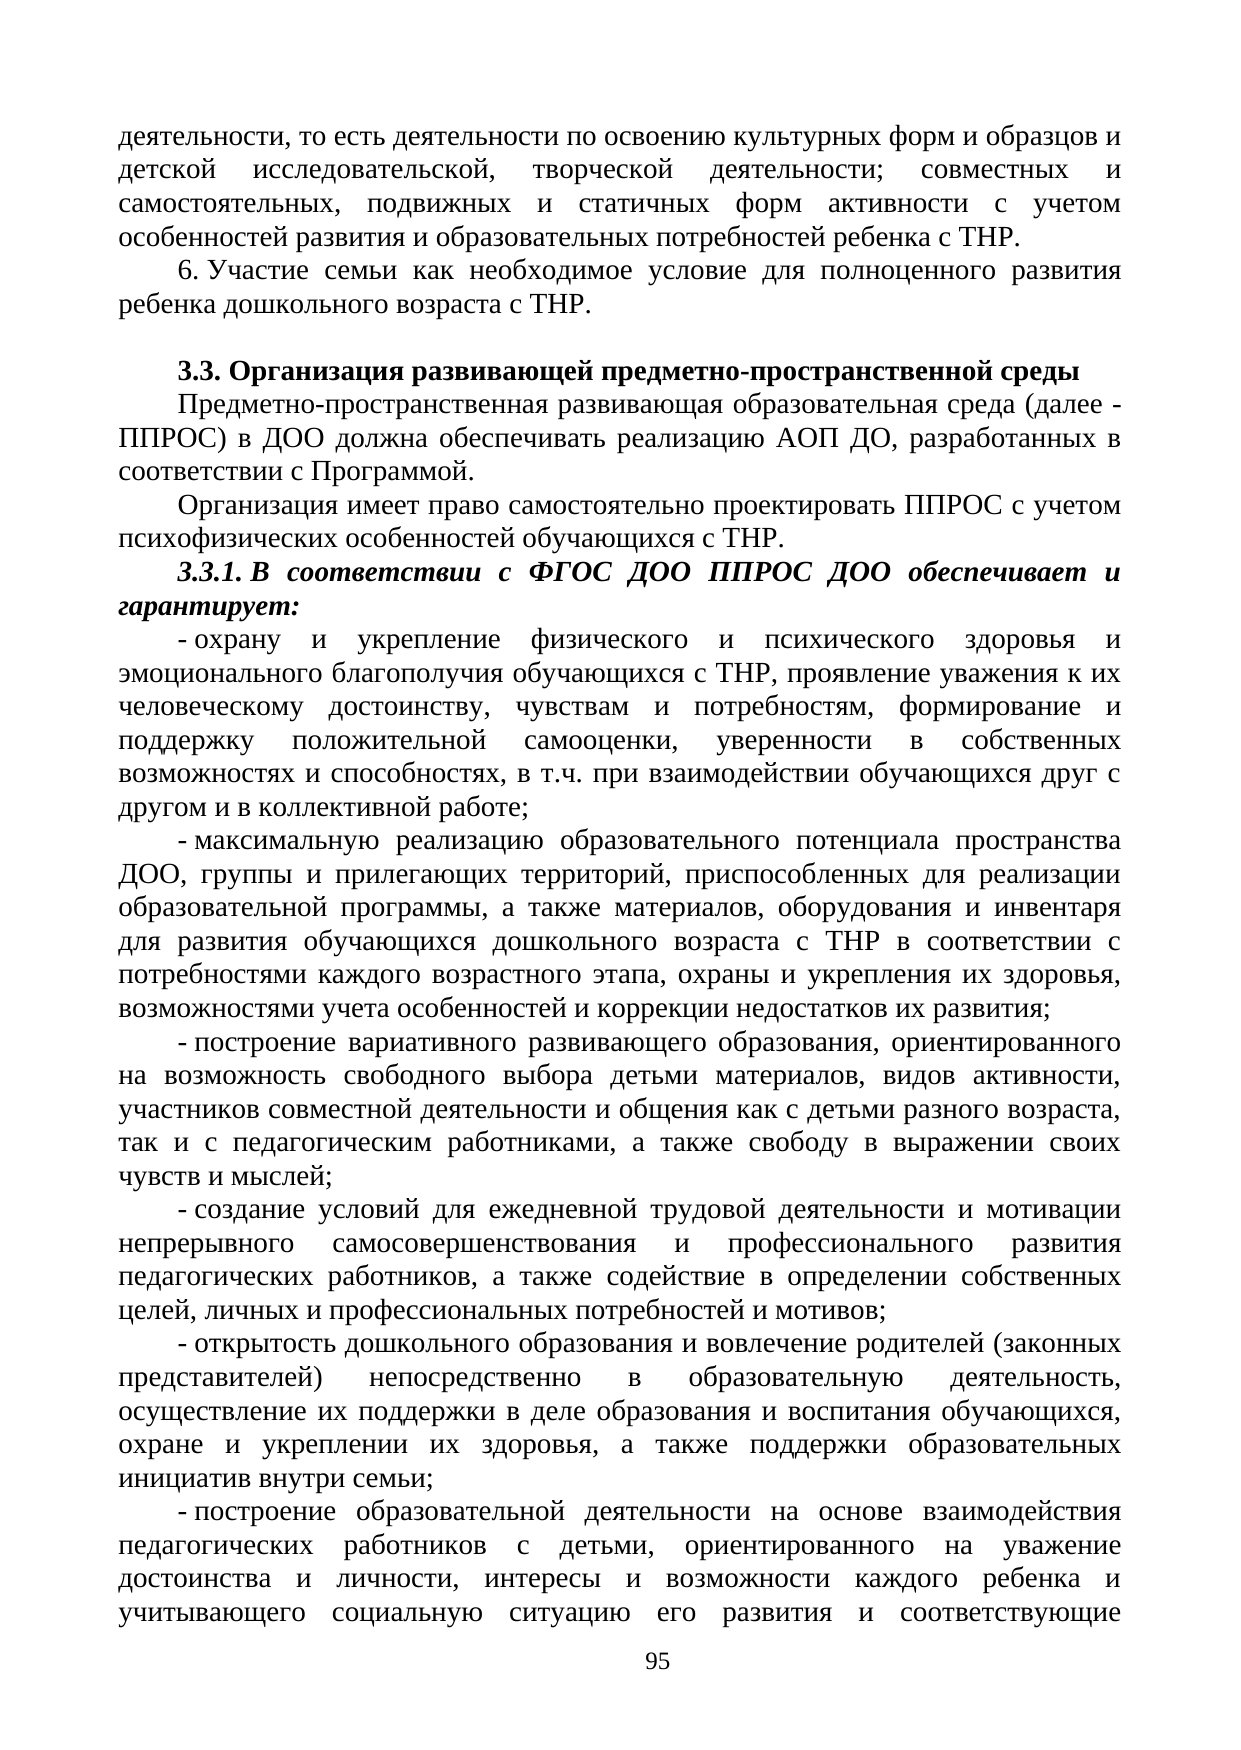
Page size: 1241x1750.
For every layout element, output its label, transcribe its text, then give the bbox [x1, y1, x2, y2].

text 3.3. Организация развивающей предметно-пространственной среды [118, 353, 1122, 386]
text - открытость дошкольного образования и вовлечение родителей (законных представителей) непосредственно в образовательную деятельность, осуществление их поддержки в деле образования и воспитания обучающихся, охране и укреплении их здоровья, а также поддержки образовательных инициатив внутри семьи; [118, 1326, 1122, 1493]
text - максимальную реализацию образовательного потенциала пространства ДОО, группы и прилегающих территорий, приспособленных для реализации образовательной программы, а также материалов, оборудования и инвентаря для развития обучающихся дошкольного возраста с ТНР в соответствии с потребностями каждого возрастного этапа, охраны и укрепления их здоровья, возможностями учета особенностей и коррекции недостатков их развития; [118, 822, 1122, 1024]
text 3.3.1. В соответствии с ФГОС ДОО ППРОС ДОО обеспечивает и гарантирует: [118, 554, 1122, 621]
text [118, 118, 1122, 252]
text - создание условий для ежедневной трудовой деятельности и мотивации непрерывного самосовершенствования и профессионального развития педагогических работников, а также содействие в определении собственных целей, личных и профессиональных потребностей и мотивов; [118, 1191, 1122, 1326]
text Предметно-пространственная развивающая образовательная среда (далее - ППРОС) в ДОО должна обеспечивать реализацию АОП ДО, разработанных в соответствии с Программой. [118, 386, 1122, 487]
text - охрану и укрепление физического и психического здоровья и эмоционального благополучия обучающихся с ТНР, проявление уважения к их человеческому достоинству, чувствам и потребностям, формирование и поддержку положительной самооценки, уверенности в собственных возможностях и способностях, в т.ч. при взаимодействии обучающихся друг с другом и в коллективной работе; [118, 621, 1122, 822]
text 6. Участие семьи как необходимое условие для полноценного развития ребенка дошкольного возраста с ТНР. [118, 252, 1122, 319]
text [118, 1493, 1122, 1627]
text Организация имеет право самостоятельно проектировать ППРОС с учетом психофизических особенностей обучающихся с ТНР. [118, 487, 1122, 554]
text - построение вариативного развивающего образования, ориентированного на возможность свободного выбора детьми материалов, видов активности, участников совместной деятельности и общения как с детьми разного возраста, так и с педагогическим работниками, а также свободу в выражении своих чувств и мыслей; [118, 1024, 1122, 1191]
